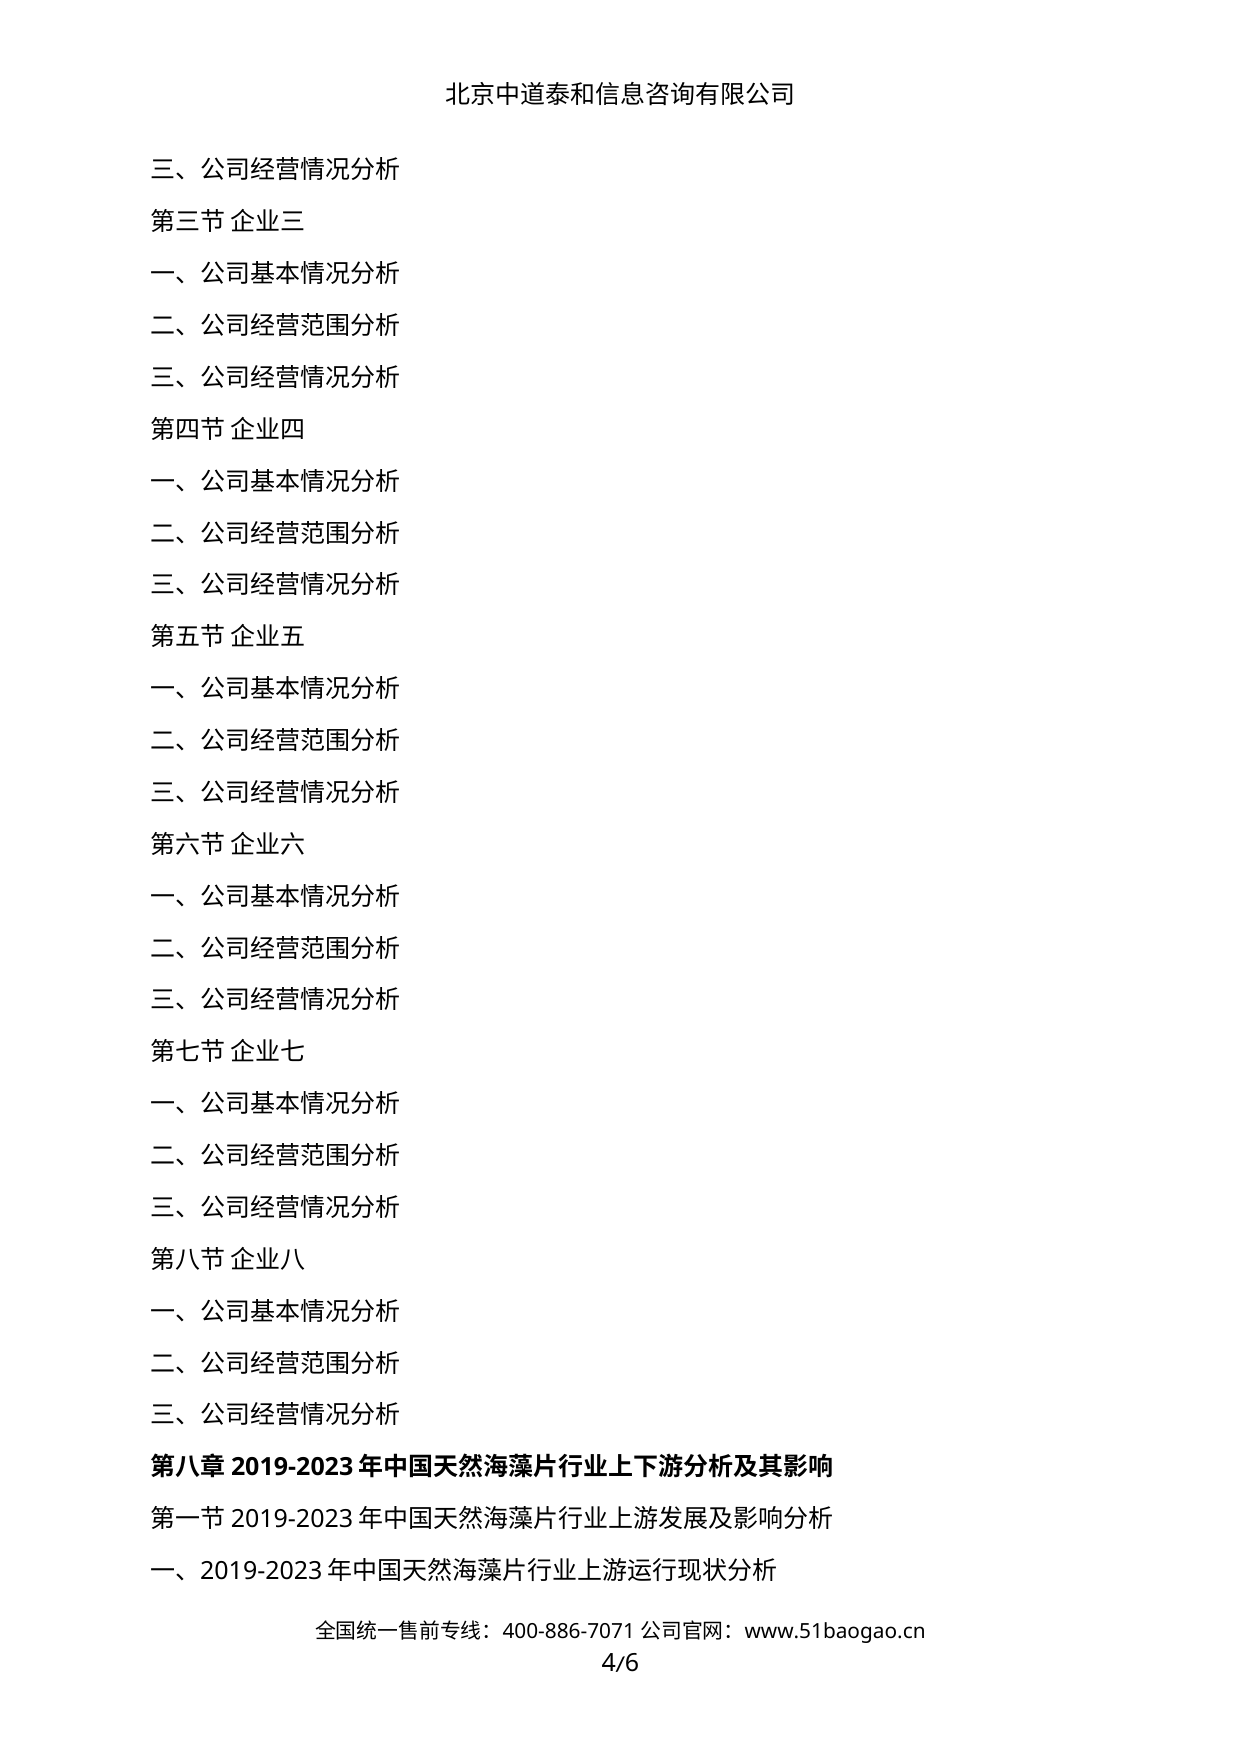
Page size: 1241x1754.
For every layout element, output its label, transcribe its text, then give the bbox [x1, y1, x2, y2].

text 第六节 企业六 [150, 824, 1090, 861]
text 一、2019-2023年中国天然海藻片行业上游运行现状分析 [150, 1551, 1090, 1587]
text 一、公司基本情况分析 [150, 461, 1090, 497]
text 一、公司基本情况分析 [150, 1084, 1090, 1120]
text 第七节 企业七 [150, 1032, 1090, 1068]
text 一、公司基本情况分析 [150, 669, 1090, 705]
text 三、公司经营情况分析 [150, 357, 1090, 394]
text 三、公司经营情况分析 [150, 150, 1090, 186]
text 第八节 企业八 [150, 1239, 1090, 1276]
text 二、公司经营范围分析 [150, 721, 1090, 757]
text 二、公司经营范围分析 [150, 928, 1090, 964]
text 第一节 2019-2023年中国天然海藻片行业上游发展及影响分析 [150, 1499, 1090, 1535]
text 二、公司经营范围分析 [150, 306, 1090, 342]
text 一、公司基本情况分析 [150, 1291, 1090, 1327]
text 二、公司经营范围分析 [150, 1343, 1090, 1379]
text 第三节 企业三 [150, 202, 1090, 238]
text 三、公司经营情况分析 [150, 980, 1090, 1016]
text 二、公司经营范围分析 [150, 1136, 1090, 1172]
text 三、公司经营情况分析 [150, 772, 1090, 809]
text 三、公司经营情况分析 [150, 1395, 1090, 1431]
text 第八章 2019-2023年中国天然海藻片行业上下游分析及其影响 [150, 1447, 1090, 1483]
text 一、公司基本情况分析 [150, 876, 1090, 912]
text 三、公司经营情况分析 [150, 565, 1090, 601]
text 三、公司经营情况分析 [150, 1187, 1090, 1224]
text 一、公司基本情况分析 [150, 254, 1090, 290]
text 二、公司经营范围分析 [150, 513, 1090, 549]
text 第四节 企业四 [150, 409, 1090, 446]
text 第五节 企业五 [150, 617, 1090, 653]
